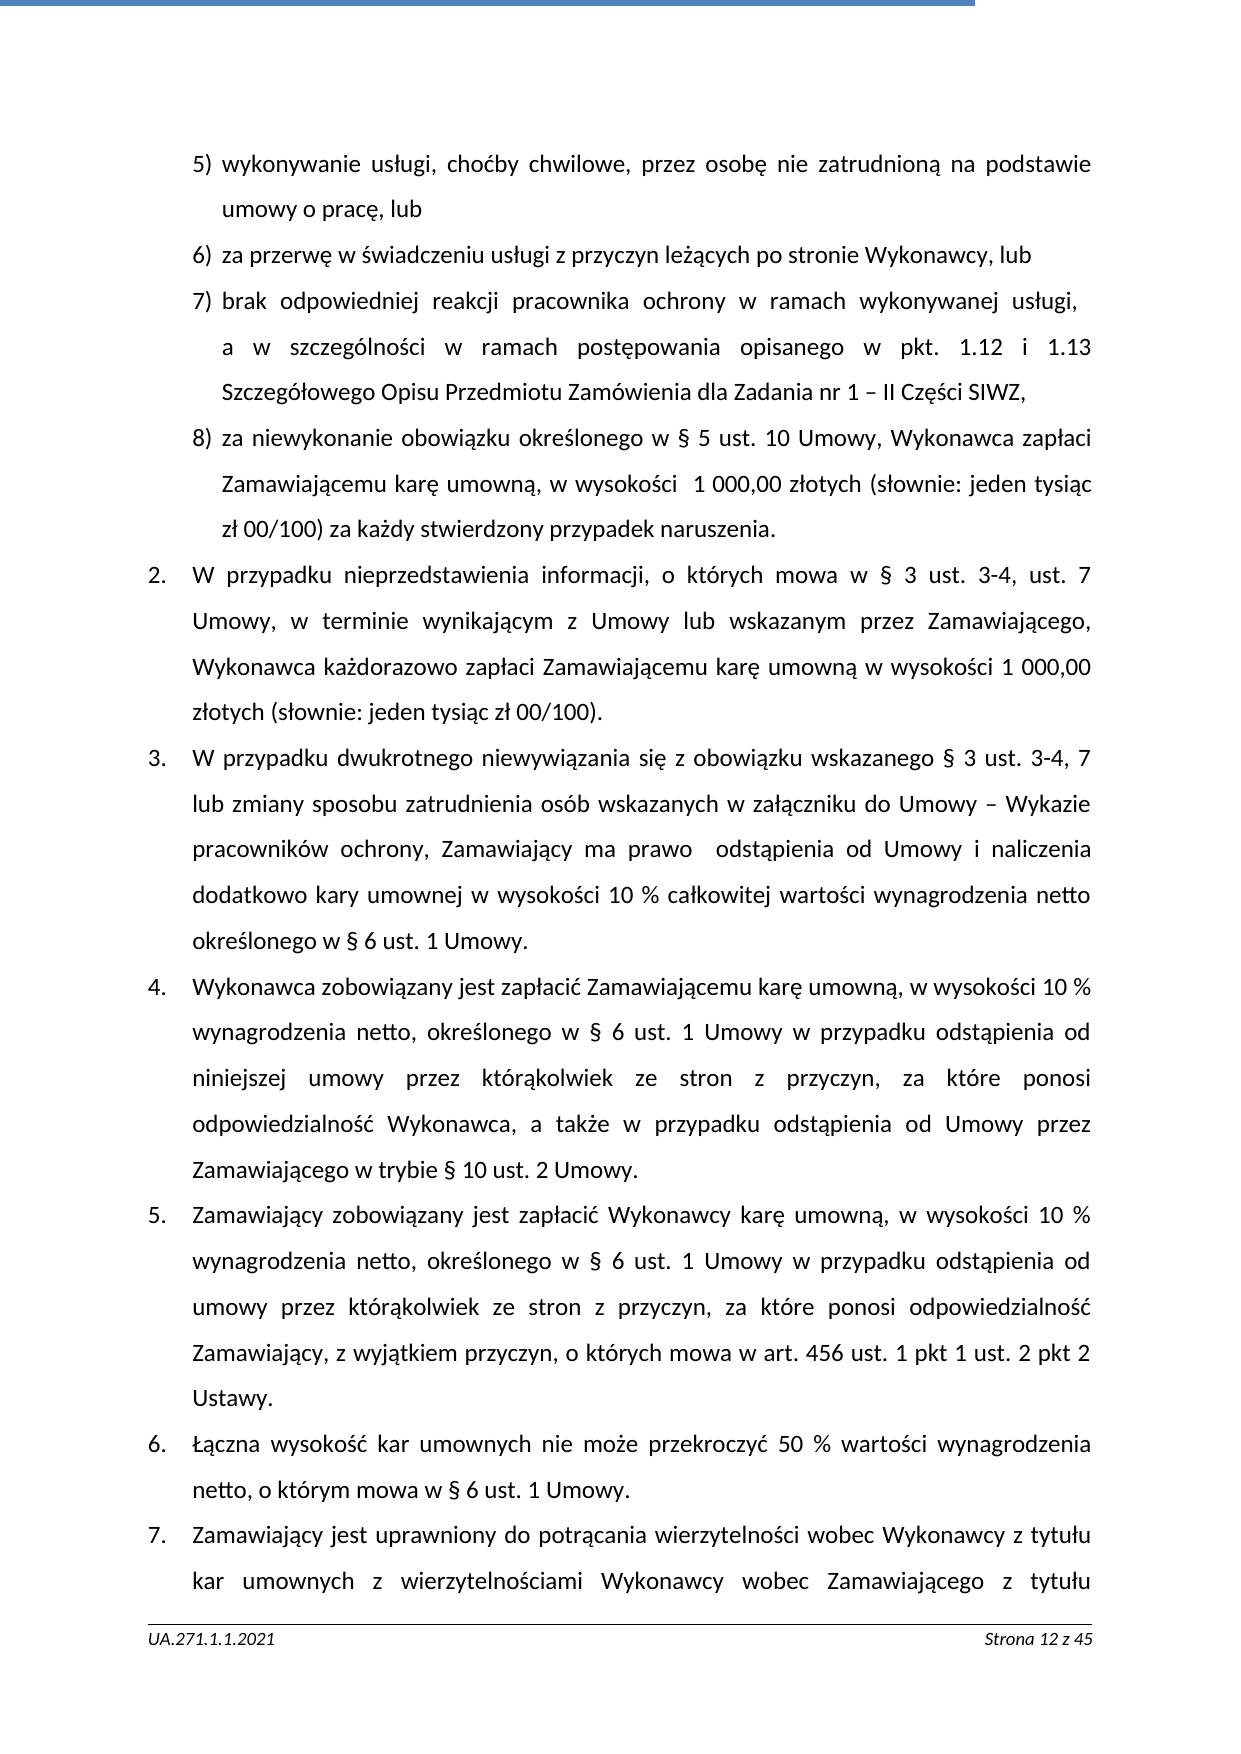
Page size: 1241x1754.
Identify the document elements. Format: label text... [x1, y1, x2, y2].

list Zamawiający zobowiązany jest zapłacić Wykonawcy karę umowną, w wysokości 10 % wynagrodzenia netto, określonego w § 6 ust. 1 Umowy w przypadku odstąpienia od umowy przez którąkolwiek ze stron z przyczyn, za które ponosi odpowiedzialność Zamawiający, z wyjątkiem przyczyn, o których mowa w art. 456 ust. 1 pkt 1 ust. 2 pkt 2 Ustawy. [148, 1199, 1092, 1413]
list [148, 1519, 1092, 1596]
list W przypadku dwukrotnego niewywiązania się z obowiązku wskazanego § 3 ust. 3-4, 7 lub zmiany sposobu zatrudnienia osób wskazanych w załączniku do Umowy – Wykazie pracowników ochrony, Zamawiający ma prawo odstąpienia od Umowy i naliczenia dodatkowo kary umownej w wysokości 10 % całkowitej wartości wynagrodzenia netto określonego w § 6 ust. 1 Umowy. [148, 742, 1092, 956]
list Łączna wysokość kar umownych nie może przekroczyć 50 % wartości wynagrodzenia netto, o którym mowa w § 6 ust. 1 Umowy. [148, 1428, 1092, 1504]
list W przypadku nieprzedstawienia informacji, o których mowa w § 3 ust. 3-4, ust. 7 Umowy, w terminie wynikającym z Umowy lub wskazanym przez Zamawiającego, Wykonawca każdorazowo zapłaci Zamawiającemu karę umowną w wysokości 1 000,00 złotych (słownie: jeden tysiąc zł 00/100). [148, 559, 1092, 727]
list wykonywanie usługi, choćby chwilowe, przez osobę nie zatrudnioną na podstawie umowy o pracę, lub [192, 148, 1092, 224]
list za niewykonanie obowiązku określonego w § 5 ust. 10 Umowy, Wykonawca zapłaci Zamawiającemu karę umowną, w wysokości 1 000,00 złotych (słownie: jeden tysiąc zł 00/100) za każdy stwierdzony przypadek naruszenia. [192, 422, 1092, 544]
list Wykonawca zobowiązany jest zapłacić Zamawiającemu karę umowną, w wysokości 10 % wynagrodzenia netto, określonego w § 6 ust. 1 Umowy w przypadku odstąpienia od niniejszej umowy przez którąkolwiek ze stron z przyczyn, za które ponosi odpowiedzialność Wykonawca, a także w przypadku odstąpienia od Umowy przez Zamawiającego w trybie § 10 ust. 2 Umowy. [148, 971, 1092, 1184]
list za przerwę w świadczeniu usługi z przyczyn leżących po stronie Wykonawcy, lub [192, 239, 1092, 270]
list brak odpowiedniej reakcji pracownika ochrony w ramach wykonywanej usługi, a w szczególności w ramach postępowania opisanego w pkt. 1.12 i 1.13 Szczegółowego Opisu Przedmiotu Zamówienia dla Zadania nr 1 – II Części SIWZ, [192, 285, 1092, 407]
